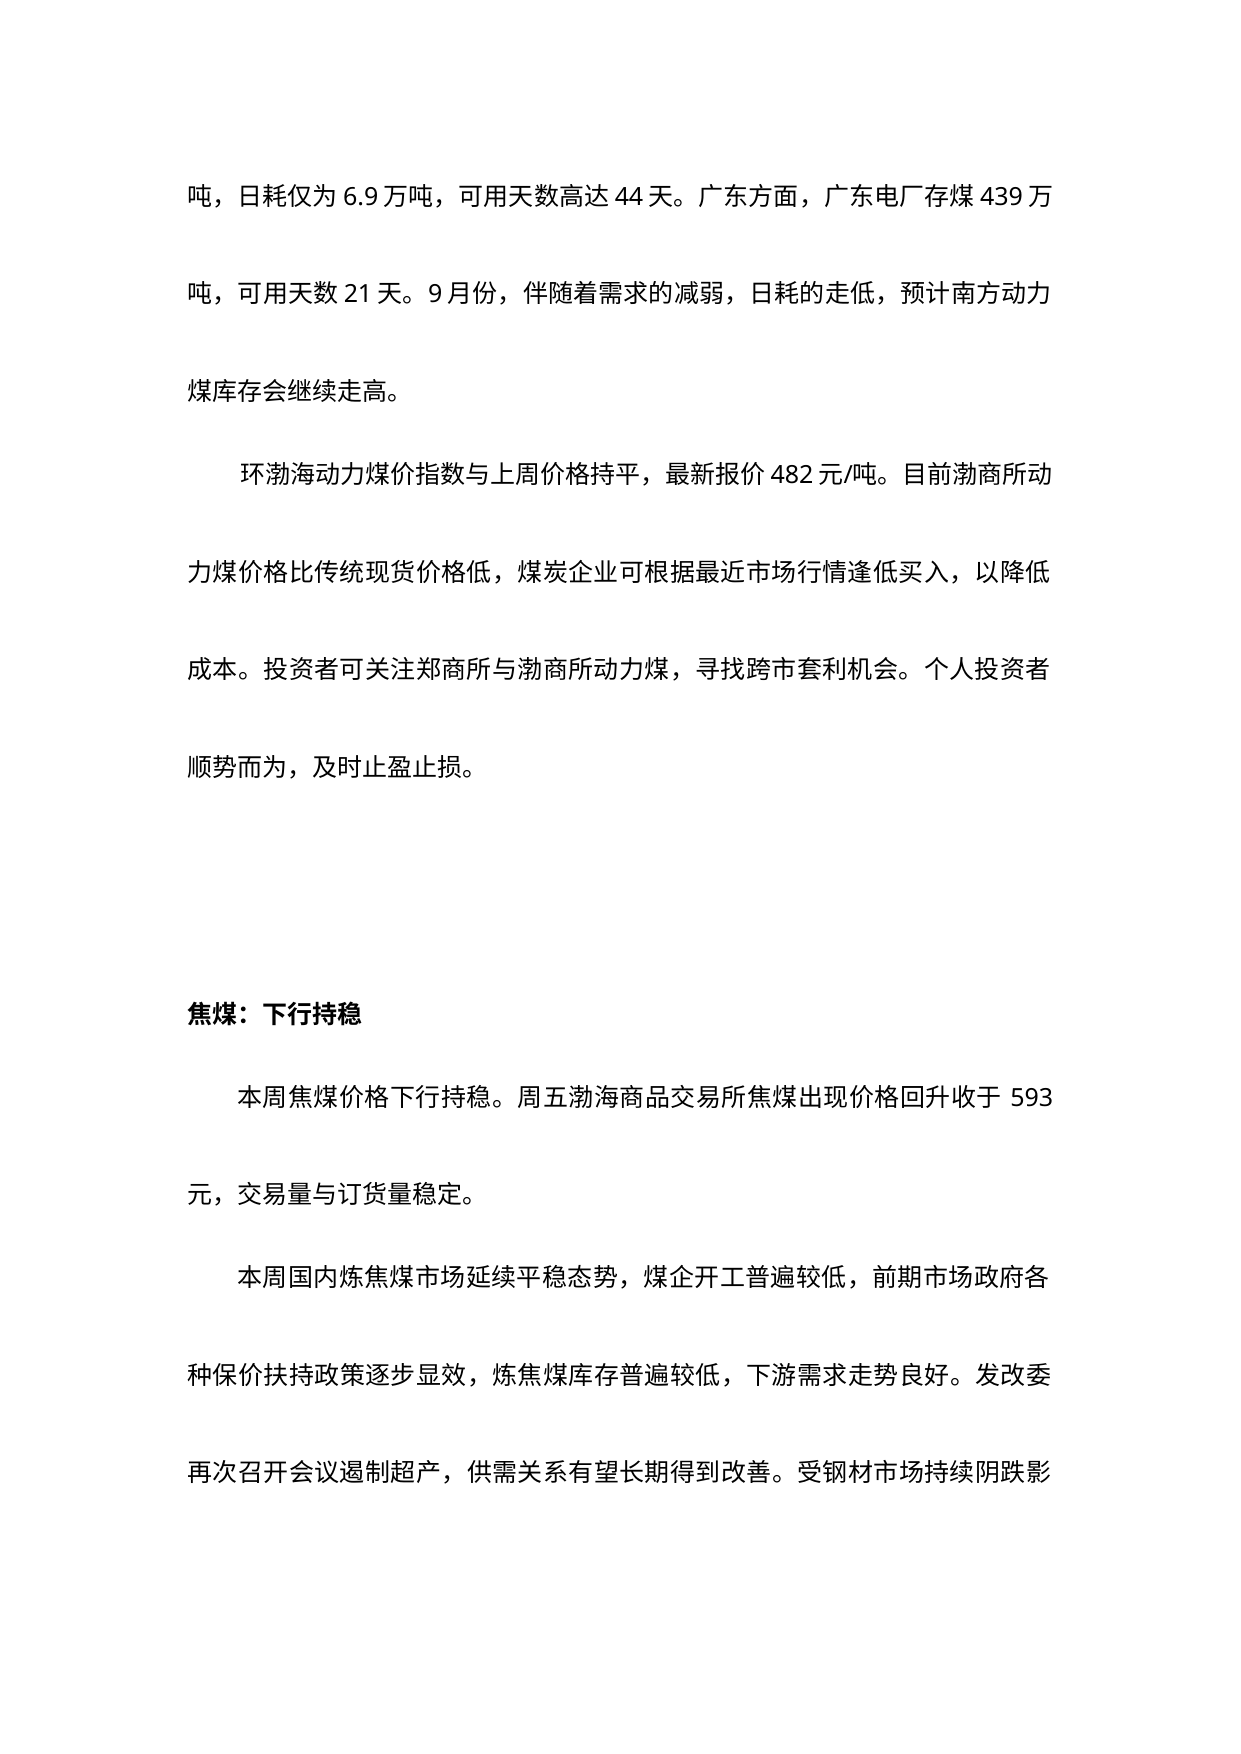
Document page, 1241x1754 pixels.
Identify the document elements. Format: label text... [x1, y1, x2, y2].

list 本周焦煤价格下行持稳。周五渤海商品交易所焦煤出现价格回升收于593元，交易量与订货量稳定。 [187, 1063, 1053, 1225]
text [187, 1243, 1053, 1503]
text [187, 162, 1053, 422]
text 环渤海动力煤价指数与上周价格持平，最新报价482元/吨。www.hibor.com.cn【慧博投研资讯】目前渤商所动力煤价格比传统现货价格低，煤炭企业可根据最近市场行情逢低买入，以降低成本。投资者可关注郑商所与渤商所动力煤，寻找跨市套利机会。个人投资者顺势而为，及时止盈止损。 [187, 440, 1053, 798]
list 焦煤：下行持稳 [187, 980, 1053, 1045]
